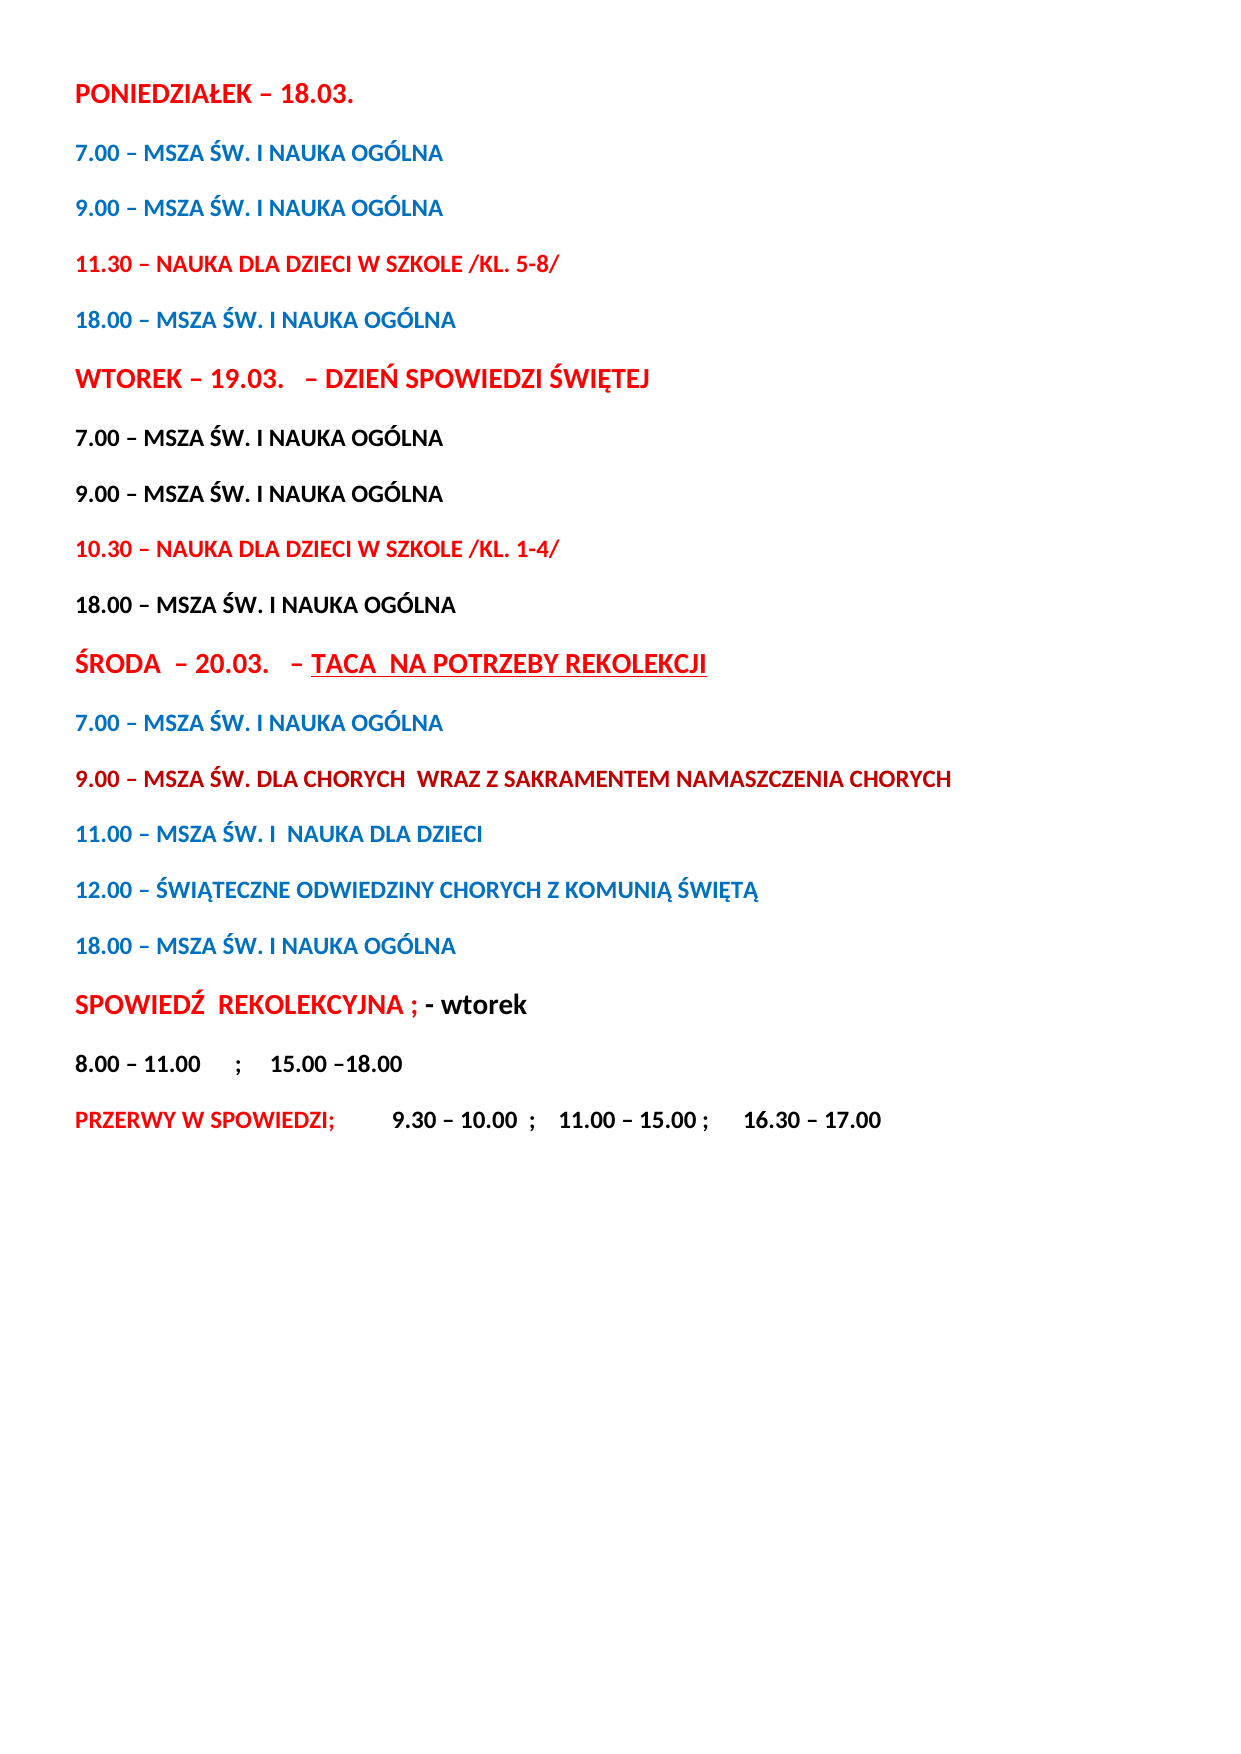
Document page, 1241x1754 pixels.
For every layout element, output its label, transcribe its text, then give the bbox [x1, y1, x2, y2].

text 9.00 – MSZA ŚW. DLA CHORYCH WRAZ Z SAKRAMENTEM NAMASZCZENIA CHORYCH [75, 763, 1165, 793]
text SPOWIEDŹ REKOLEKCYJNA ; - wtorek [75, 986, 1165, 1022]
text 12.00 – ŚWIĄTECZNE ODWIEDZINY CHORYCH Z KOMUNIĄ ŚWIĘTĄ [75, 874, 1165, 905]
text 18.00 – MSZA ŚW. I NAUKA OGÓLNA [75, 589, 1165, 620]
text 8.00 – 11.00 ; 15.00 –18.00 [75, 1048, 1165, 1078]
text PRZERWY W SPOWIEDZI; 9.30 – 10.00 ; 11.00 – 15.00 ; 16.30 – 17.00 [75, 1104, 1165, 1134]
text 9.00 – MSZA ŚW. I NAUKA OGÓLNA [75, 193, 1165, 223]
text 7.00 – MSZA ŚW. I NAUKA OGÓLNA [75, 707, 1165, 737]
text 10.30 – NAUKA DLA DZIECI W SZKOLE /KL. 1-4/ [75, 533, 1165, 564]
text PONIEDZIAŁEK – 18.03. [75, 75, 1165, 111]
text 9.00 – MSZA ŚW. I NAUKA OGÓLNA [75, 478, 1165, 508]
text 7.00 – MSZA ŚW. I NAUKA OGÓLNA [75, 422, 1165, 452]
text 18.00 – MSZA ŚW. I NAUKA OGÓLNA [75, 304, 1165, 335]
text 7.00 – MSZA ŚW. I NAUKA OGÓLNA [75, 137, 1165, 167]
text ŚRODA – 20.03. – TACA NA POTRZEBY REKOLEKCJI [75, 645, 1165, 681]
text 11.30 – NAUKA DLA DZIECI W SZKOLE /KL. 5-8/ [75, 248, 1165, 279]
text 11.00 – MSZA ŚW. I NAUKA DLA DZIECI [75, 819, 1165, 849]
text 18.00 – MSZA ŚW. I NAUKA OGÓLNA [75, 930, 1165, 961]
text WTOREK – 19.03. – DZIEŃ SPOWIEDZI ŚWIĘTEJ [75, 360, 1165, 396]
